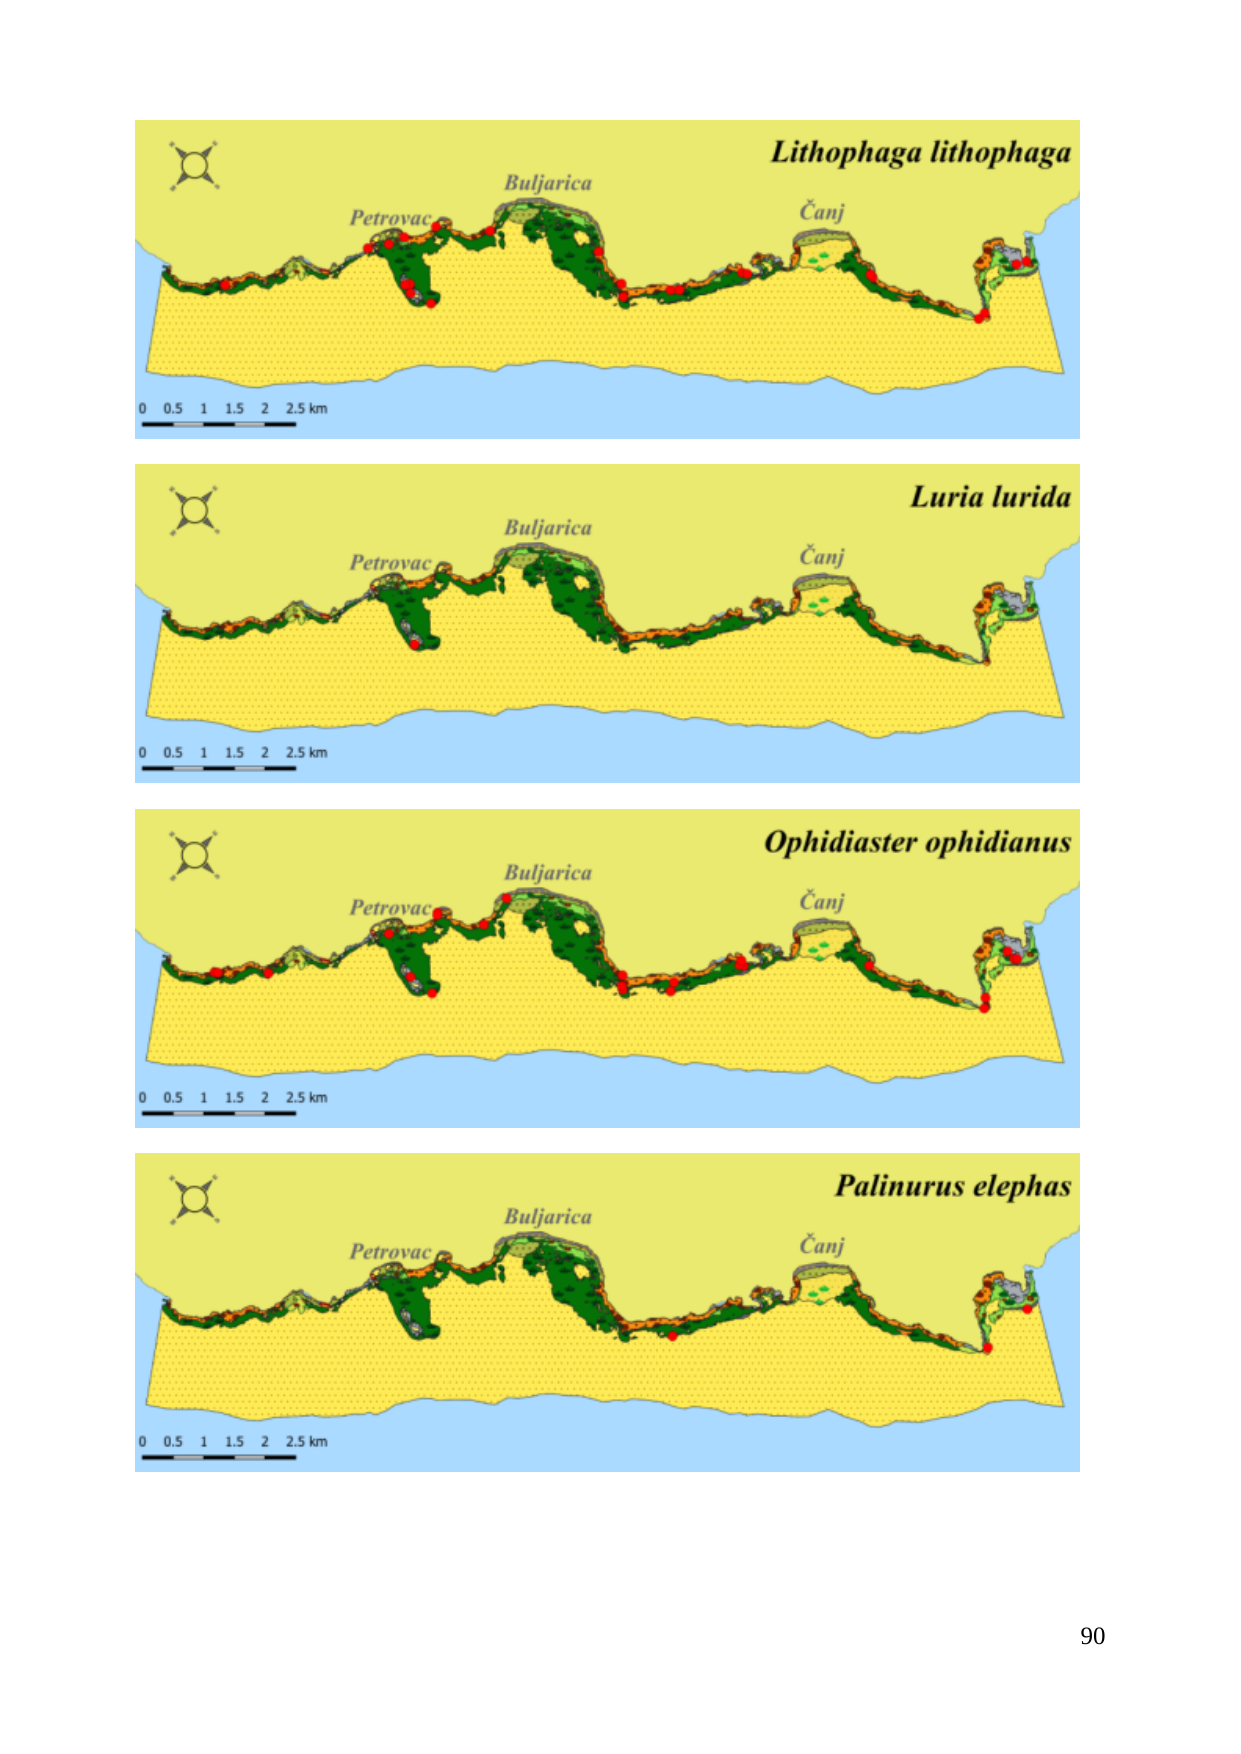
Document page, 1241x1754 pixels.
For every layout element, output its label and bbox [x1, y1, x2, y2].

picture [135, 464, 1080, 783]
picture [135, 809, 1080, 1128]
picture [135, 1153, 1080, 1472]
picture [135, 120, 1080, 439]
